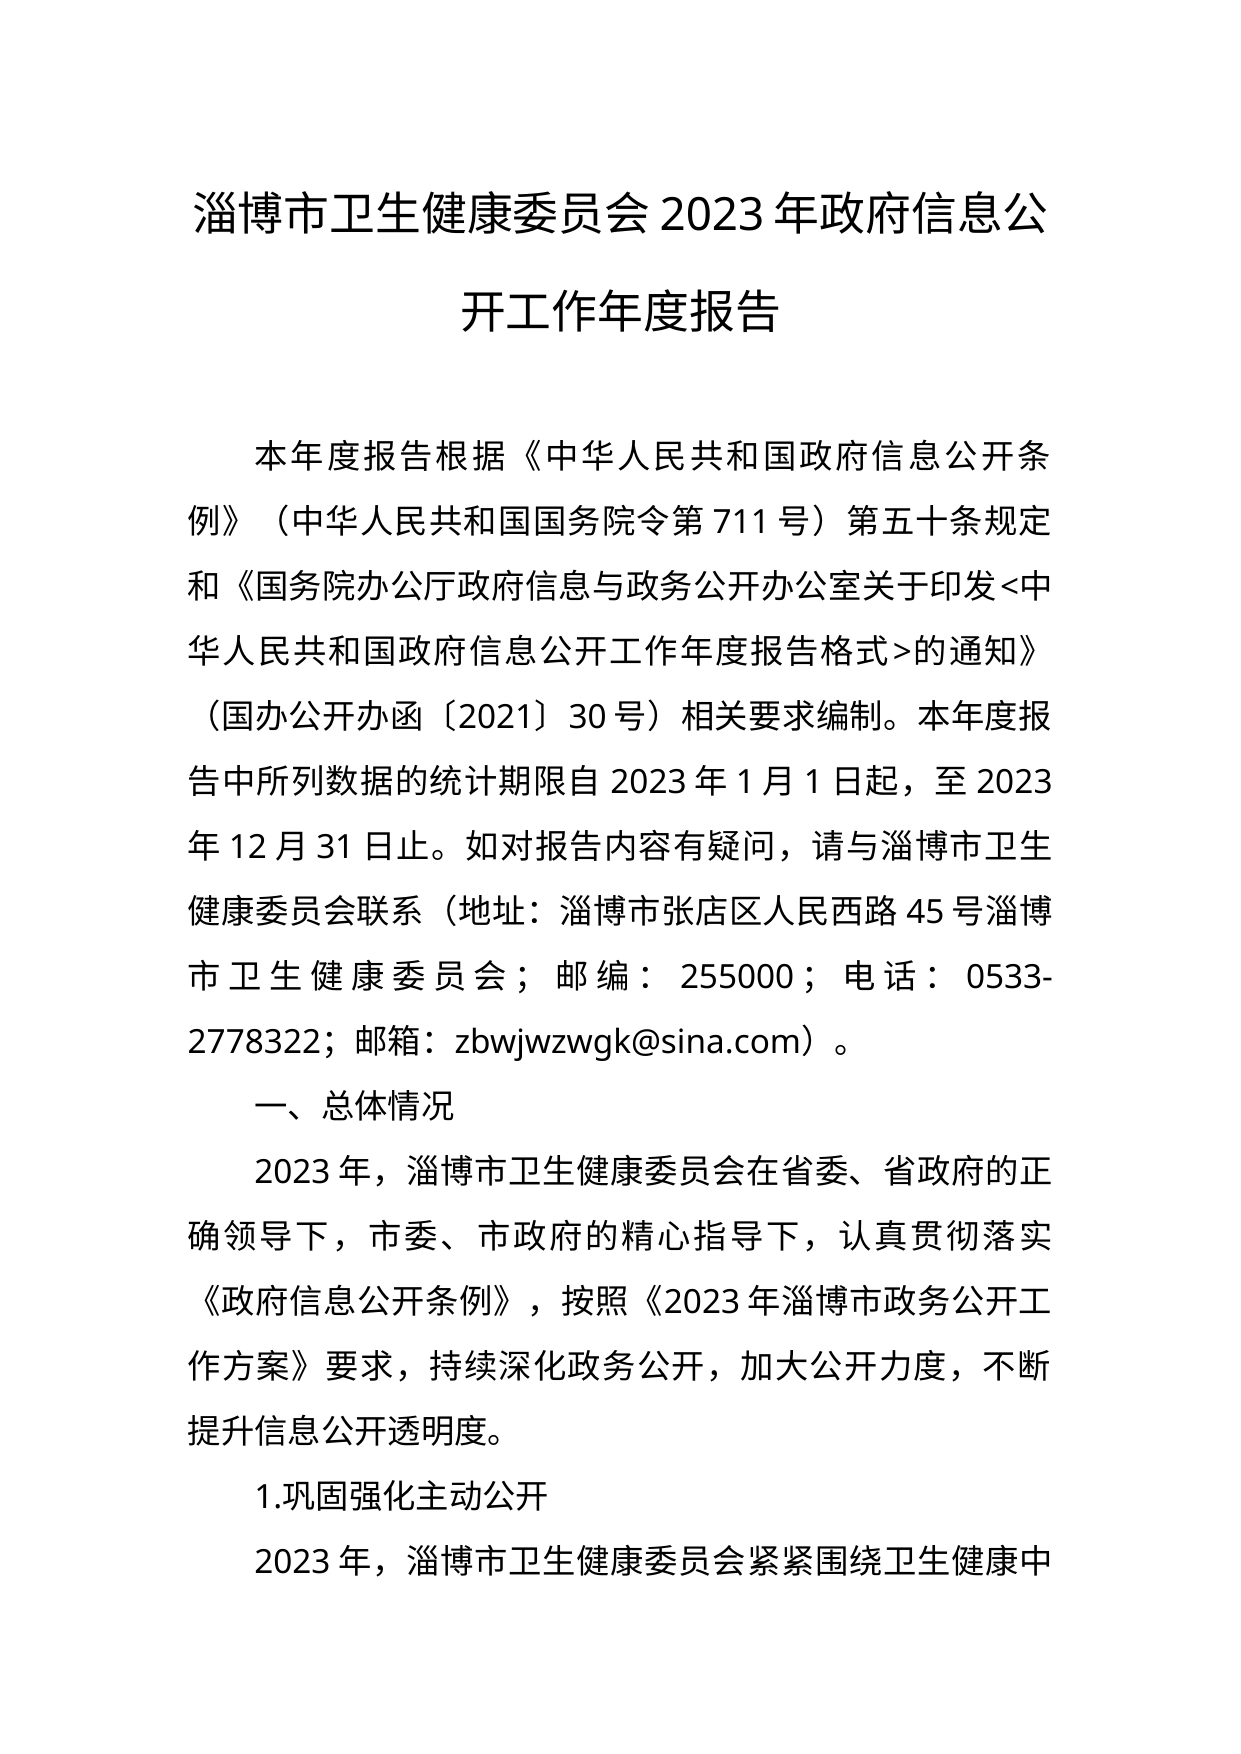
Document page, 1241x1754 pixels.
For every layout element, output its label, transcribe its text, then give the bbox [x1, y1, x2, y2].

list 2023年，淄博市卫生健康委员会在省委、省政府的正确领导下，市委、市政府的精心指导下，认真贯彻落实《政府信息公开条例》，按照《2023年淄博市政务公开工作方案》要求，持续深化政务公开，加大公开力度，不断提升信息公开透明度。 [187, 1137, 1053, 1462]
text 本年度报告根据《中华人民共和国政府信息公开条例》（中华人民共和国国务院令第711号）第五十条规定和《国务院办公厅政府信息与政务公开办公室关于印发<中华人民共和国政府信息公开工作年度报告格式>的通知》（国办公开办函〔2021〕30号）相关要求编制。本年度报告中所列数据的统计期限自2023年1月1日起，至2023年12月31日止。如对报告内容有疑问，请与淄博市卫生健康委员会联系（地址：淄博市张店区人民西路45号淄博市卫生健康委员会；邮编：255000；电话：0533-2778322；邮箱：zbwjwzwgk@sina.com）。 [187, 422, 1053, 1072]
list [187, 1527, 1053, 1592]
text 淄博市卫生健康委员会2023年政府信息公开工作年度报告 [187, 162, 1053, 357]
list 1.巩固强化主动公开 [187, 1462, 1053, 1527]
list 总体情况 [187, 1072, 1053, 1137]
